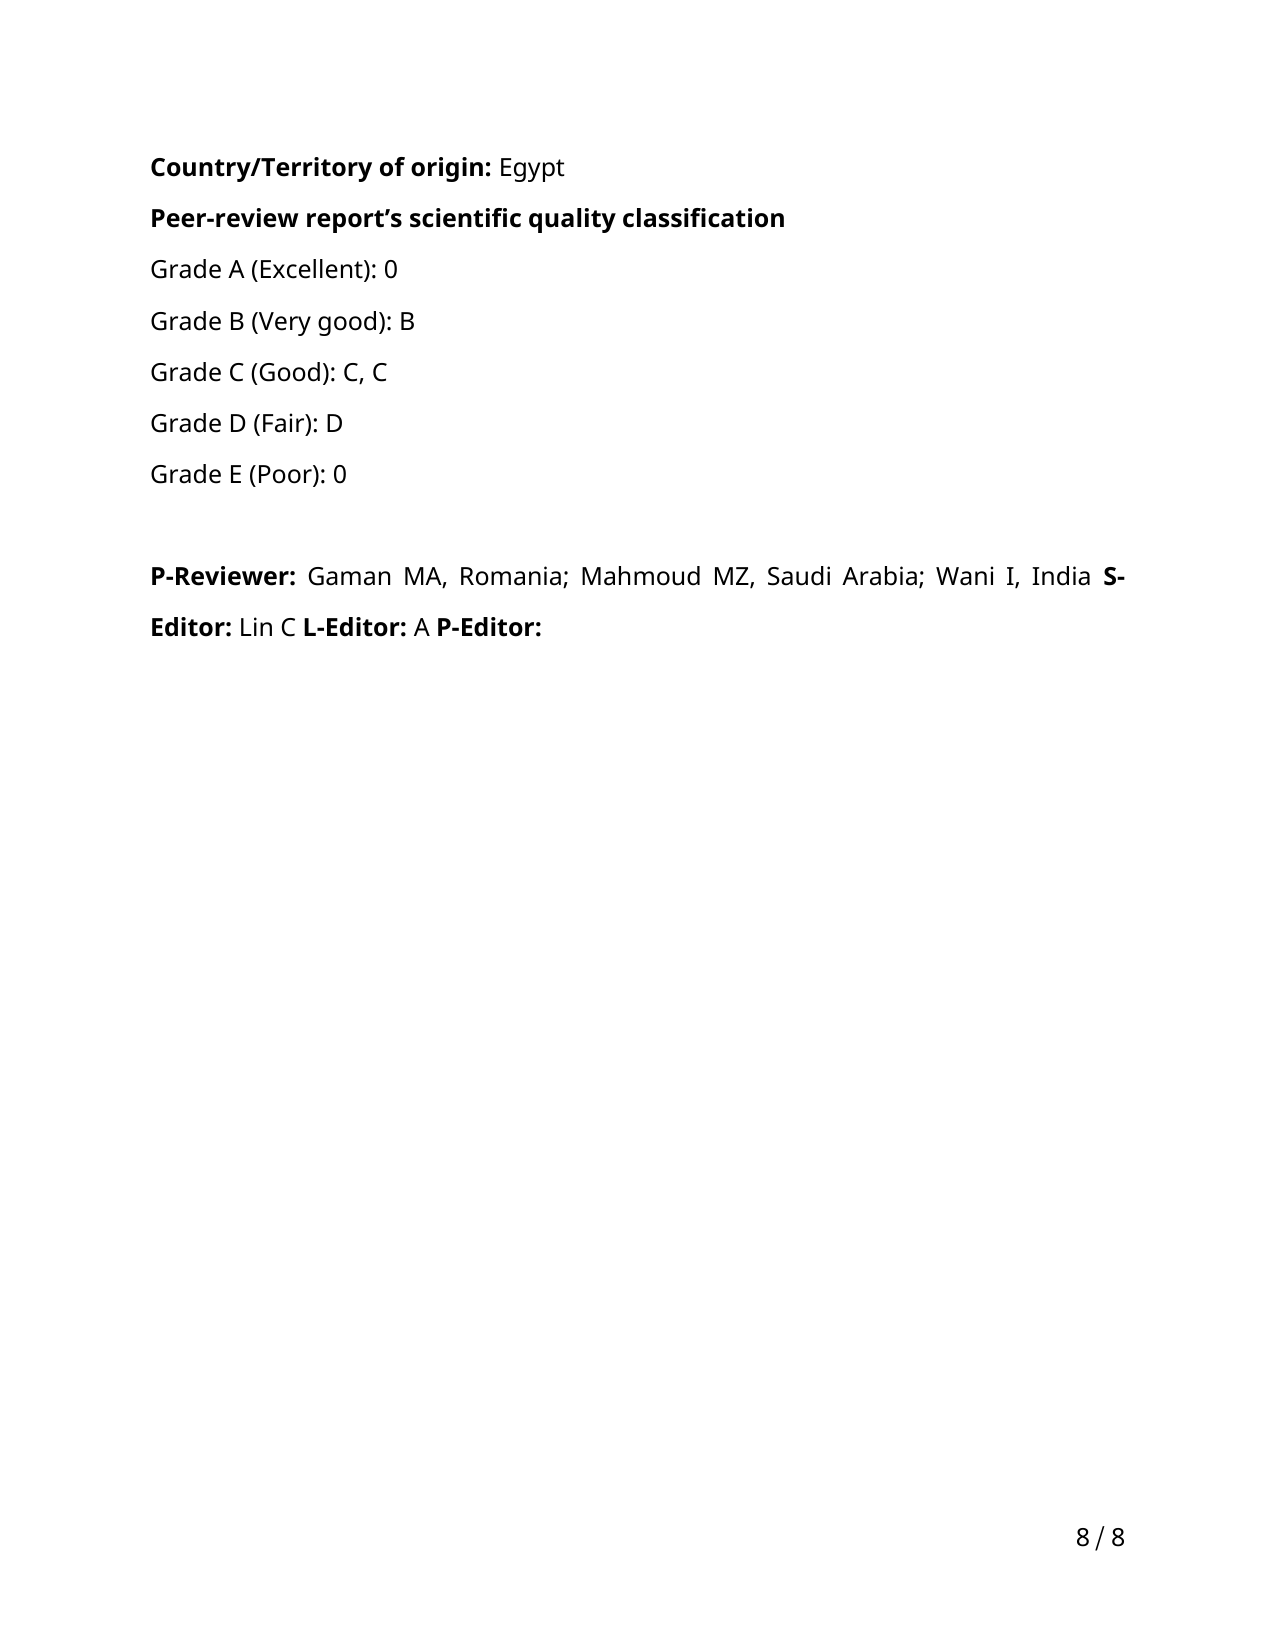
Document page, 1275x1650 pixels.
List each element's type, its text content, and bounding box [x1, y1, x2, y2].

text Country/Territory of origin: Egypt [150, 150, 1125, 184]
text Grade A (Excellent): 0 [150, 252, 1125, 286]
text Peer-review report’s scientific quality classification [150, 201, 1125, 235]
text Grade D (Fair): D [150, 405, 1125, 439]
text P-Reviewer: Gaman MA, Romania; Mahmoud MZ, Saudi Arabia; Wani I, India S-Editor: Lin C L-Editor: A P-Editor: [150, 558, 1125, 643]
text Grade B (Very good): B [150, 303, 1125, 337]
text Grade E (Poor): 0 [150, 456, 1125, 490]
text Grade C (Good): C, C [150, 354, 1125, 388]
